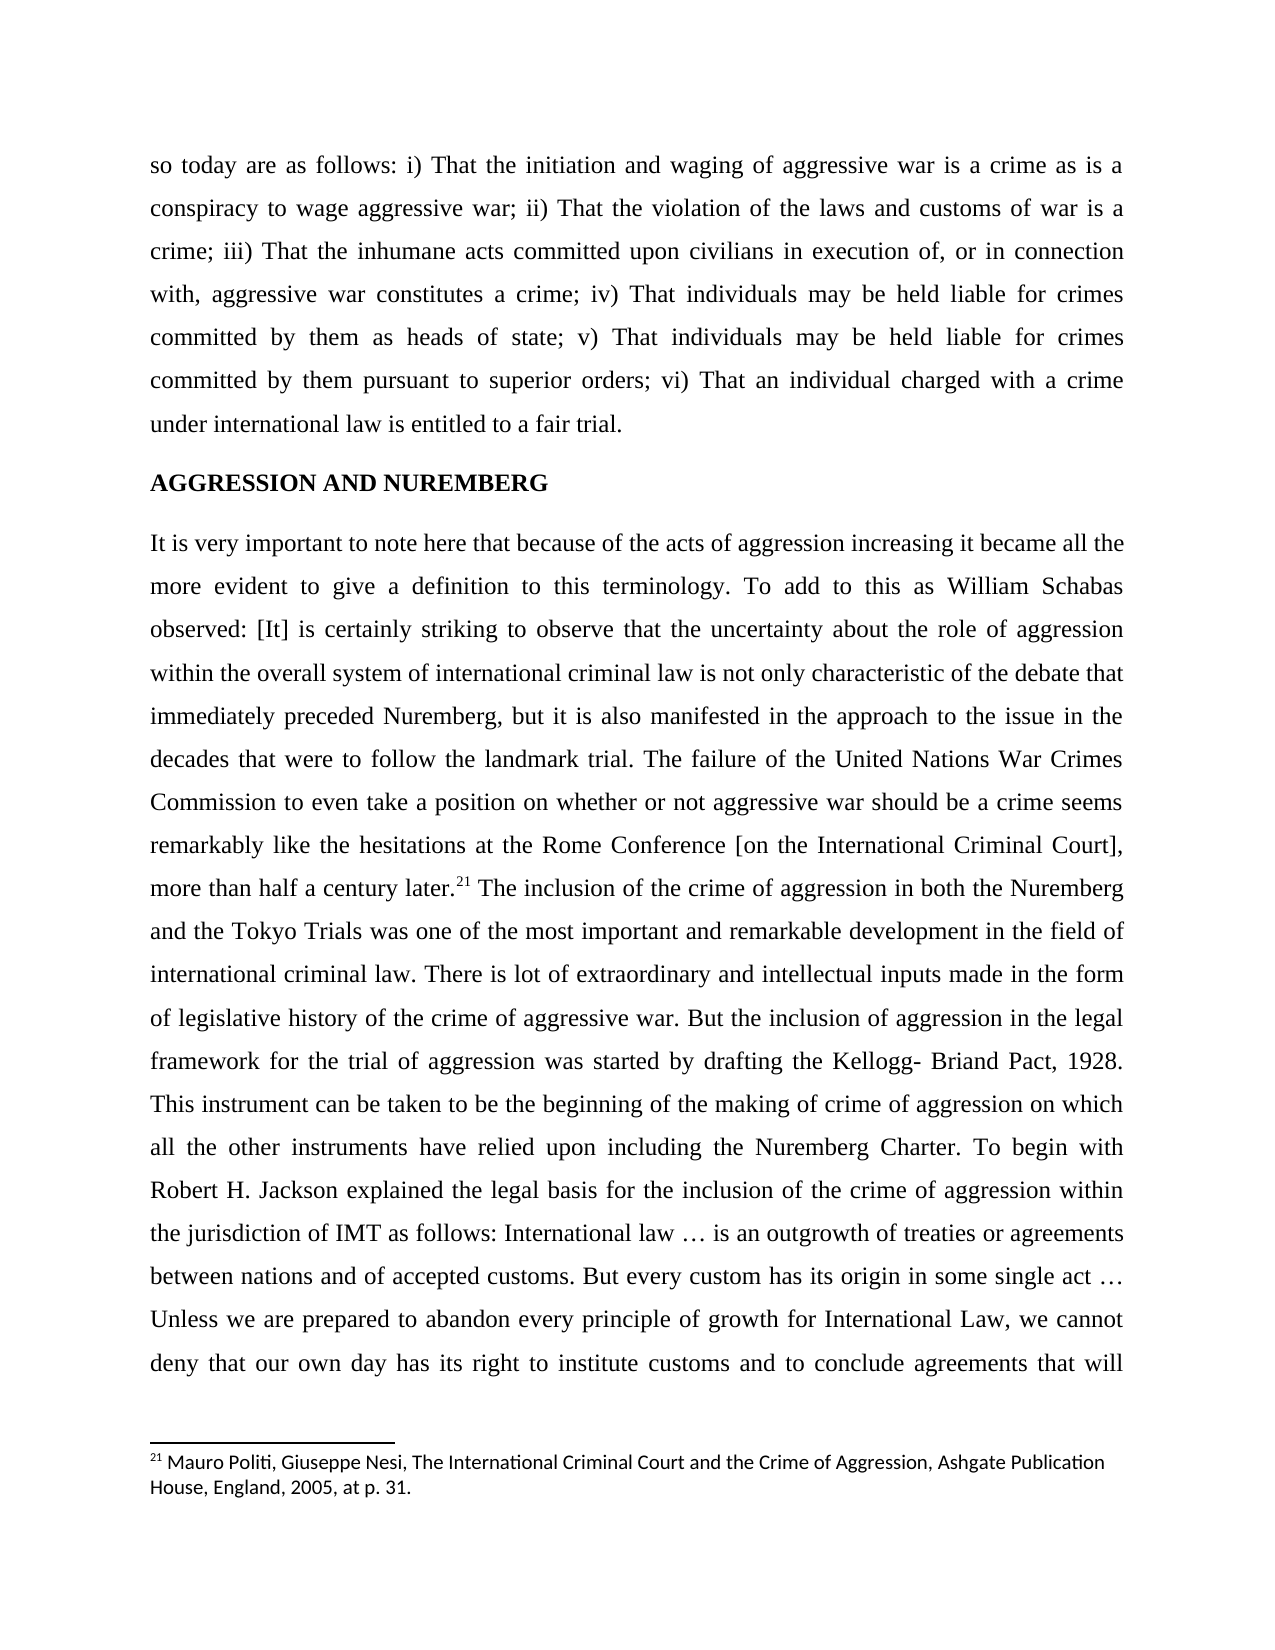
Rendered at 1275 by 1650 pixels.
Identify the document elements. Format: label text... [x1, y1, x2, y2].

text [150, 528, 1125, 1376]
text AGGRESSION AND NUREMBERG [150, 468, 1125, 497]
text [150, 150, 1125, 437]
